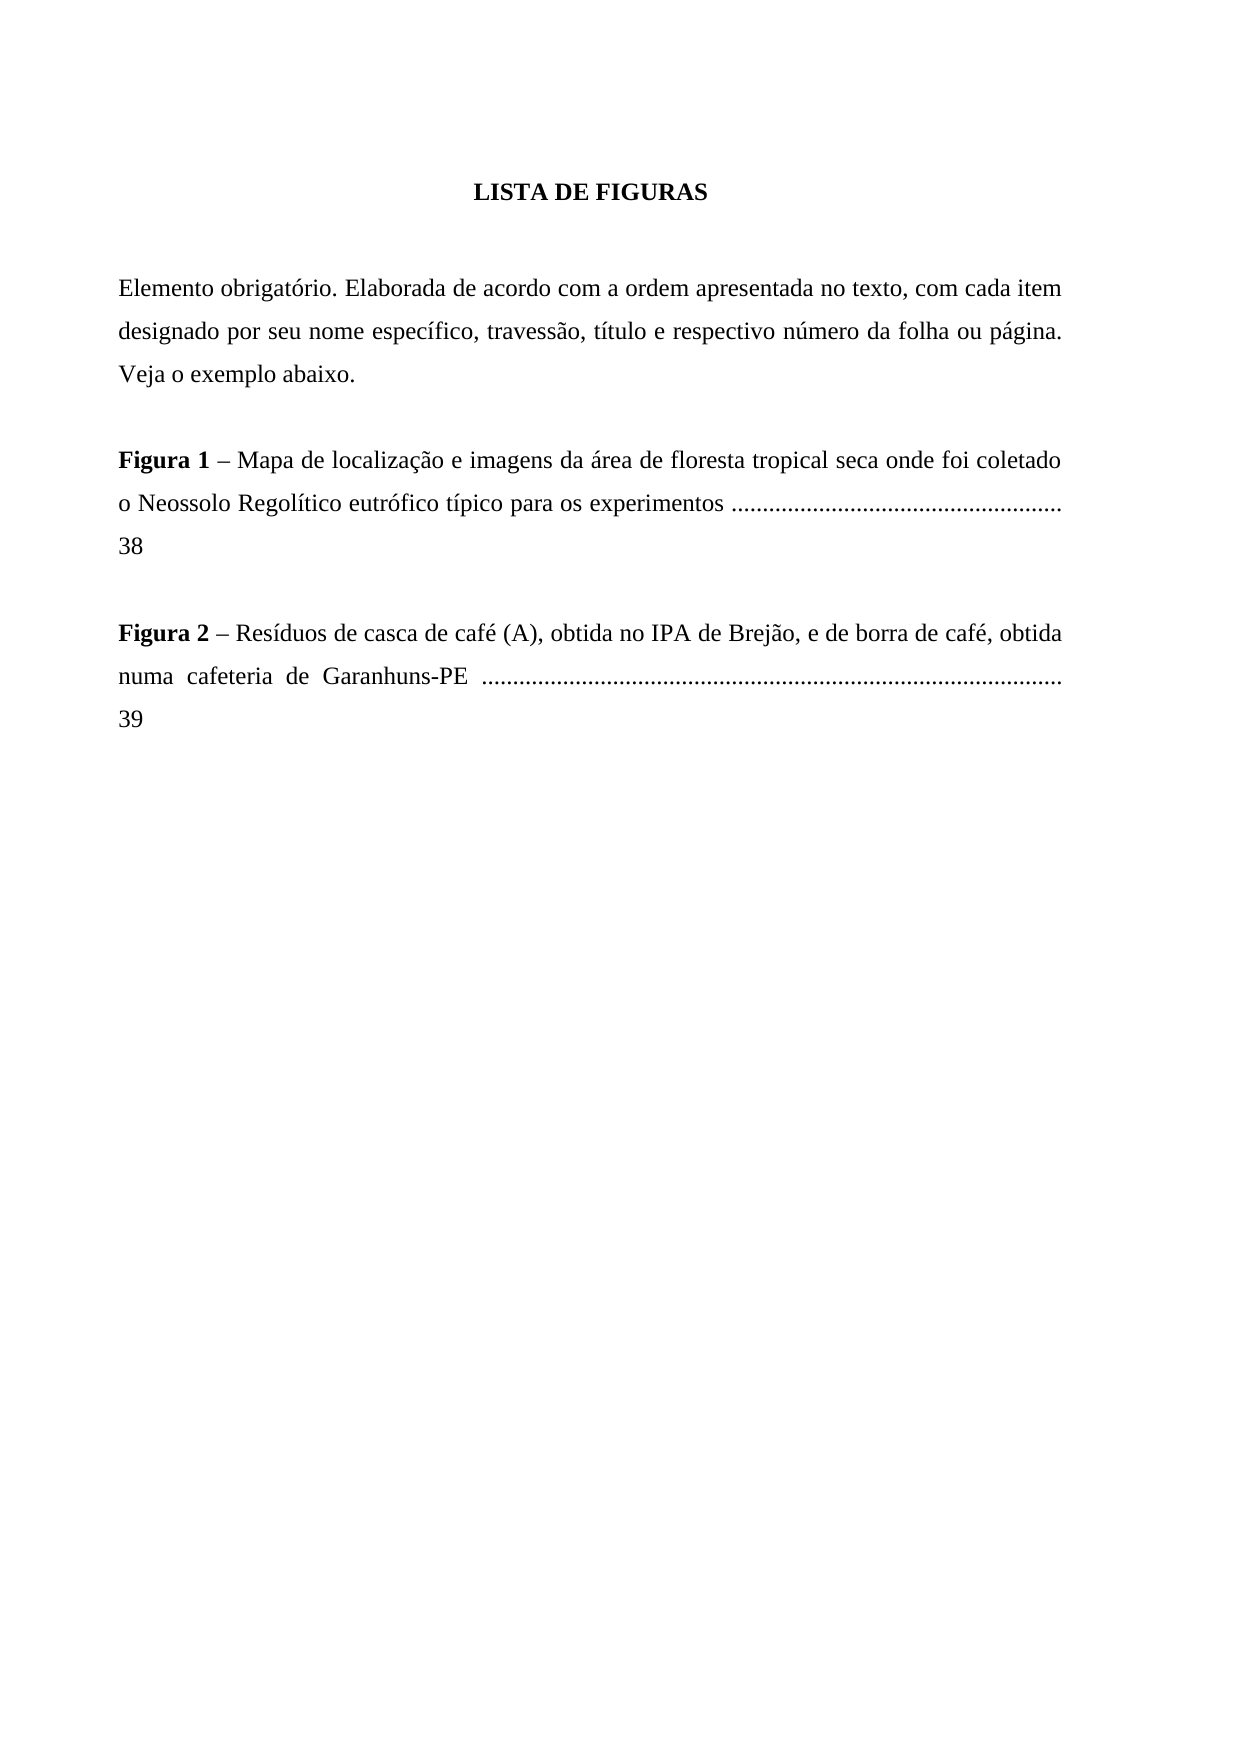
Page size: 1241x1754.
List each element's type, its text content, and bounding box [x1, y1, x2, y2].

text LISTA DE FIGURAS [118, 177, 1063, 206]
text Elemento obrigatório. Elaborada de acordo com a ordem apresentada no texto, com cada item designado por seu nome específico, travessão, título e respectivo número da folha ou página. Veja o exemplo abaixo. [118, 273, 1063, 388]
text Figura 1 – Mapa de localização e imagens da área de floresta tropical seca onde foi coletado o Neossolo Regolítico eutrófico típico para os experimentos ..................................................... 38 [118, 445, 1063, 560]
text Figura 2 – Resíduos de casca de café (A), obtida no IPA de Brejão, e de borra de café, obtida numa cafeteria de Garanhuns-PE ............................................................................................. 39 [118, 618, 1063, 733]
